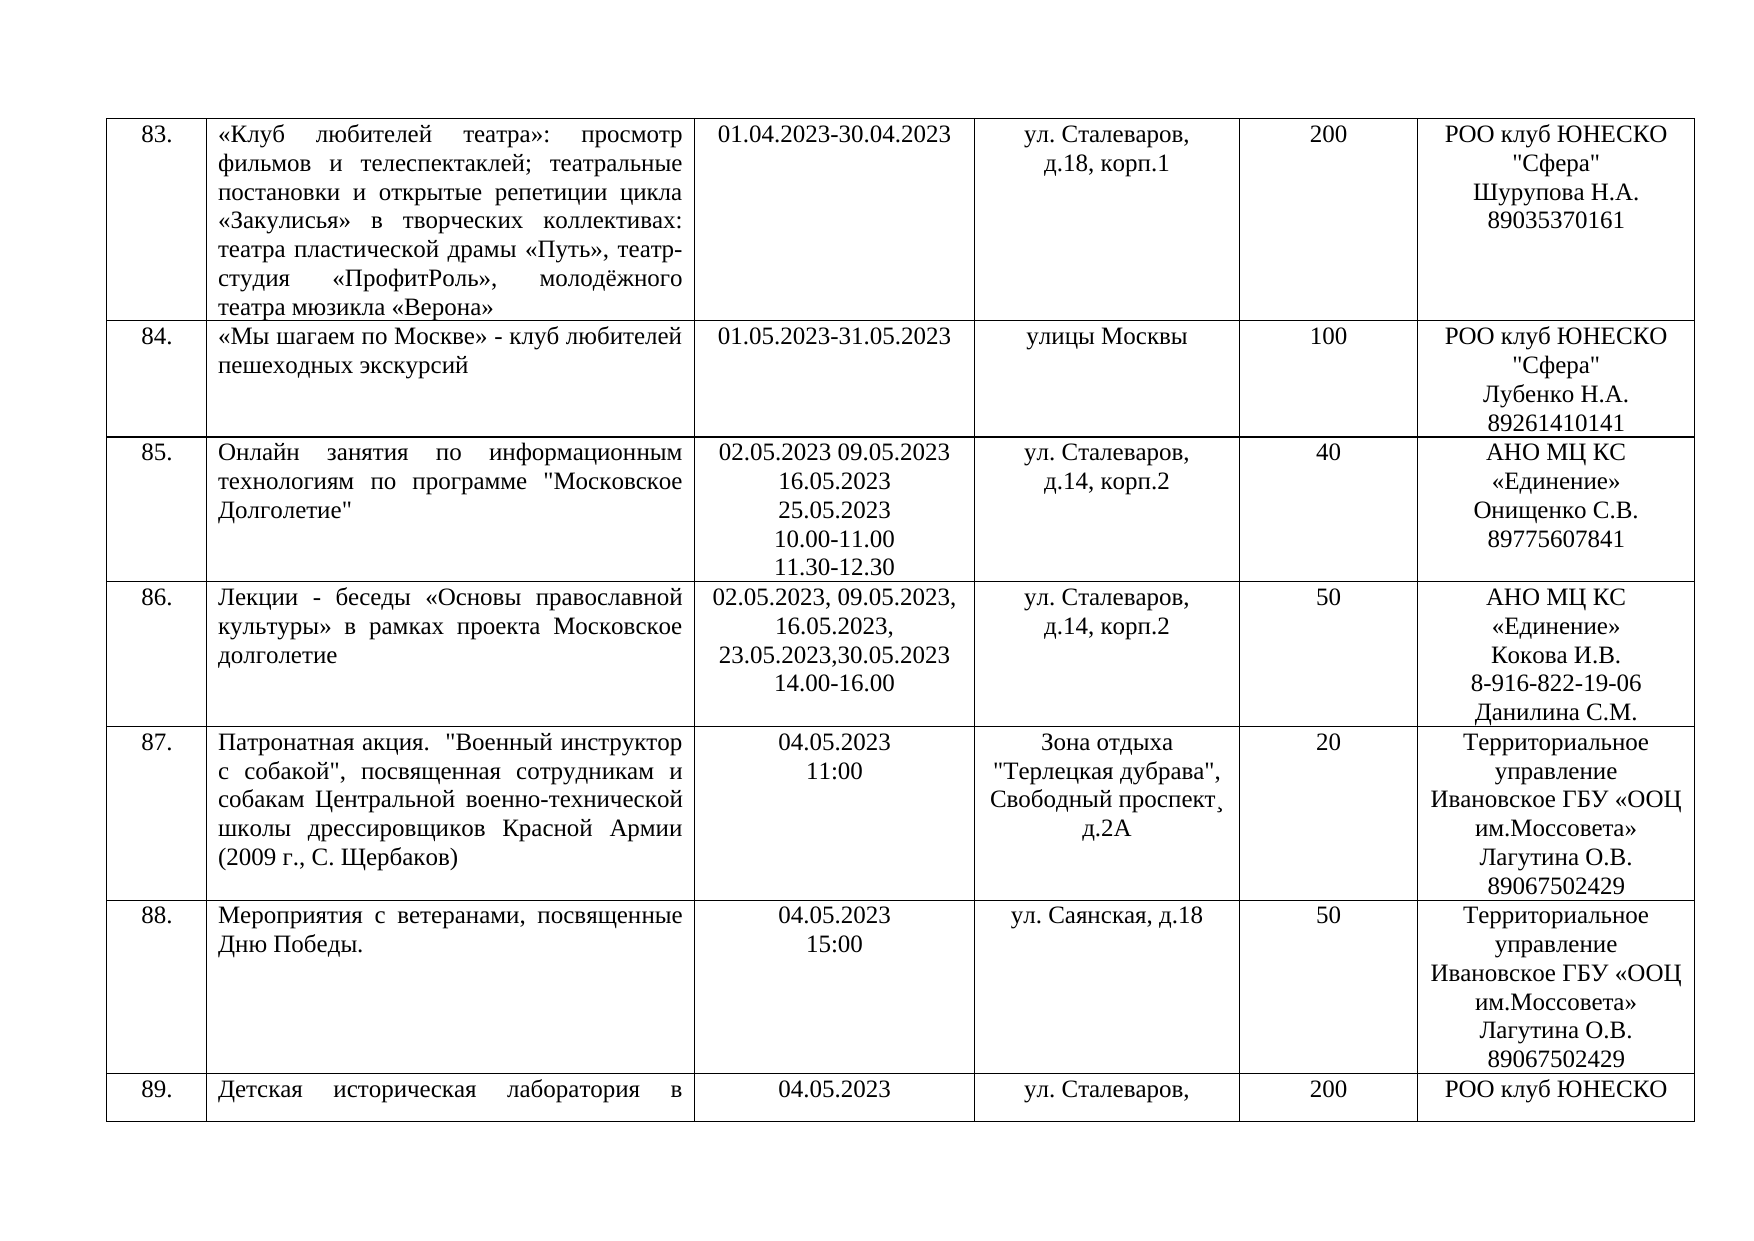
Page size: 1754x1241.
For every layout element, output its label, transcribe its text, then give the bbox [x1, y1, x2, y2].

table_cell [695, 1074, 974, 1121]
table_cell РОО клуб ЮНЕСКО "Сфера" Лубенко Н.А. 89261410141 [1418, 321, 1694, 436]
table_cell 100 [1240, 321, 1417, 436]
table_cell Зона отдыха "Терлецкая дубрава", Свободный проспект¸ д.2А [975, 727, 1239, 899]
table_cell 87. [107, 727, 206, 899]
table_cell 85. [107, 438, 206, 581]
table_cell 50 [1240, 901, 1417, 1073]
table_cell 83. [107, 119, 206, 320]
table_cell Территориальное управление Ивановское ГБУ «ООЦ им.Моссовета» Лагутина О.В. 89067502429 [1418, 727, 1694, 899]
table_cell 04.05.2023 11:00 [695, 727, 974, 899]
table_cell Территориальное управление Ивановское ГБУ «ООЦ им.Моссовета» Лагутина О.В. 89067502429 [1418, 901, 1694, 1073]
table_cell 200 [1240, 1074, 1417, 1121]
table_cell 89. [107, 1074, 206, 1121]
table_cell 88. [107, 901, 206, 1073]
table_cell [1418, 1074, 1694, 1121]
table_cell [975, 1074, 1239, 1121]
table_cell 84. [107, 321, 206, 436]
table_cell «Мы шагаем по Москве» - клуб любителей пешеходных экскурсий [207, 321, 694, 436]
table_cell улицы Москвы [975, 321, 1239, 436]
table_cell 02.05.2023, 09.05.2023, 16.05.2023, 23.05.2023,30.05.2023 14.00-16.00 [695, 582, 974, 726]
table_cell ул. Саянская, д.18 [975, 901, 1239, 1073]
table_cell 50 [1240, 582, 1417, 726]
table_cell 01.05.2023-31.05.2023 [695, 321, 974, 436]
table_cell ул. Сталеваров, д.14, корп.2 [975, 582, 1239, 726]
table_cell 20 [1240, 727, 1417, 899]
table_cell 86. [107, 582, 206, 726]
table_cell 02.05.2023 09.05.2023 16.05.2023 25.05.2023 10.00-11.00 11.30-12.30 [695, 438, 974, 581]
table_cell 200 [1240, 119, 1417, 320]
table_cell АНО МЦ КС «Единение» Онищенко С.В. 89775607841 [1418, 438, 1694, 581]
table_cell Лекции - беседы «Основы православной культуры» в рамках проекта Московское долголетие [207, 582, 694, 726]
table_cell 01.04.2023-30.04.2023 [695, 119, 974, 320]
table_cell РОО клуб ЮНЕСКО "Сфера" Шурупова Н.А. 89035370161 [1418, 119, 1694, 320]
table_cell Патронатная акция. "Военный инструктор с собакой", посвященная сотрудникам и собакам Центральной военно-технической школы дрессировщиков Красной Армии (2009 г., С. Щербаков) [207, 727, 694, 899]
table_cell Мероприятия с ветеранами, посвященные Дню Победы. [207, 901, 694, 1073]
table_cell 40 [1240, 438, 1417, 581]
table_cell АНО МЦ КС «Единение» Кокова И.В. 8-916-822-19-06 Данилина С.М. [1418, 582, 1694, 726]
table_cell ул. Сталеваров, д.14, корп.2 [975, 438, 1239, 581]
table_cell ул. Сталеваров, д.18, корп.1 [975, 119, 1239, 320]
table_cell «Клуб любителей театра»: просмотр фильмов и телеспектаклей; театральные постановки и открытые репетиции цикла «Закулисья» в творческих коллективах: театра пластической драмы «Путь», театр-студия «ПрофитРоль», молодёжного театра мюзикла «Верона» [207, 119, 694, 320]
table_cell 04.05.2023 15:00 [695, 901, 974, 1073]
table_cell Онлайн занятия по информационным технологиям по программе "Московское Долголетие" [207, 438, 694, 581]
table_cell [207, 1074, 694, 1121]
